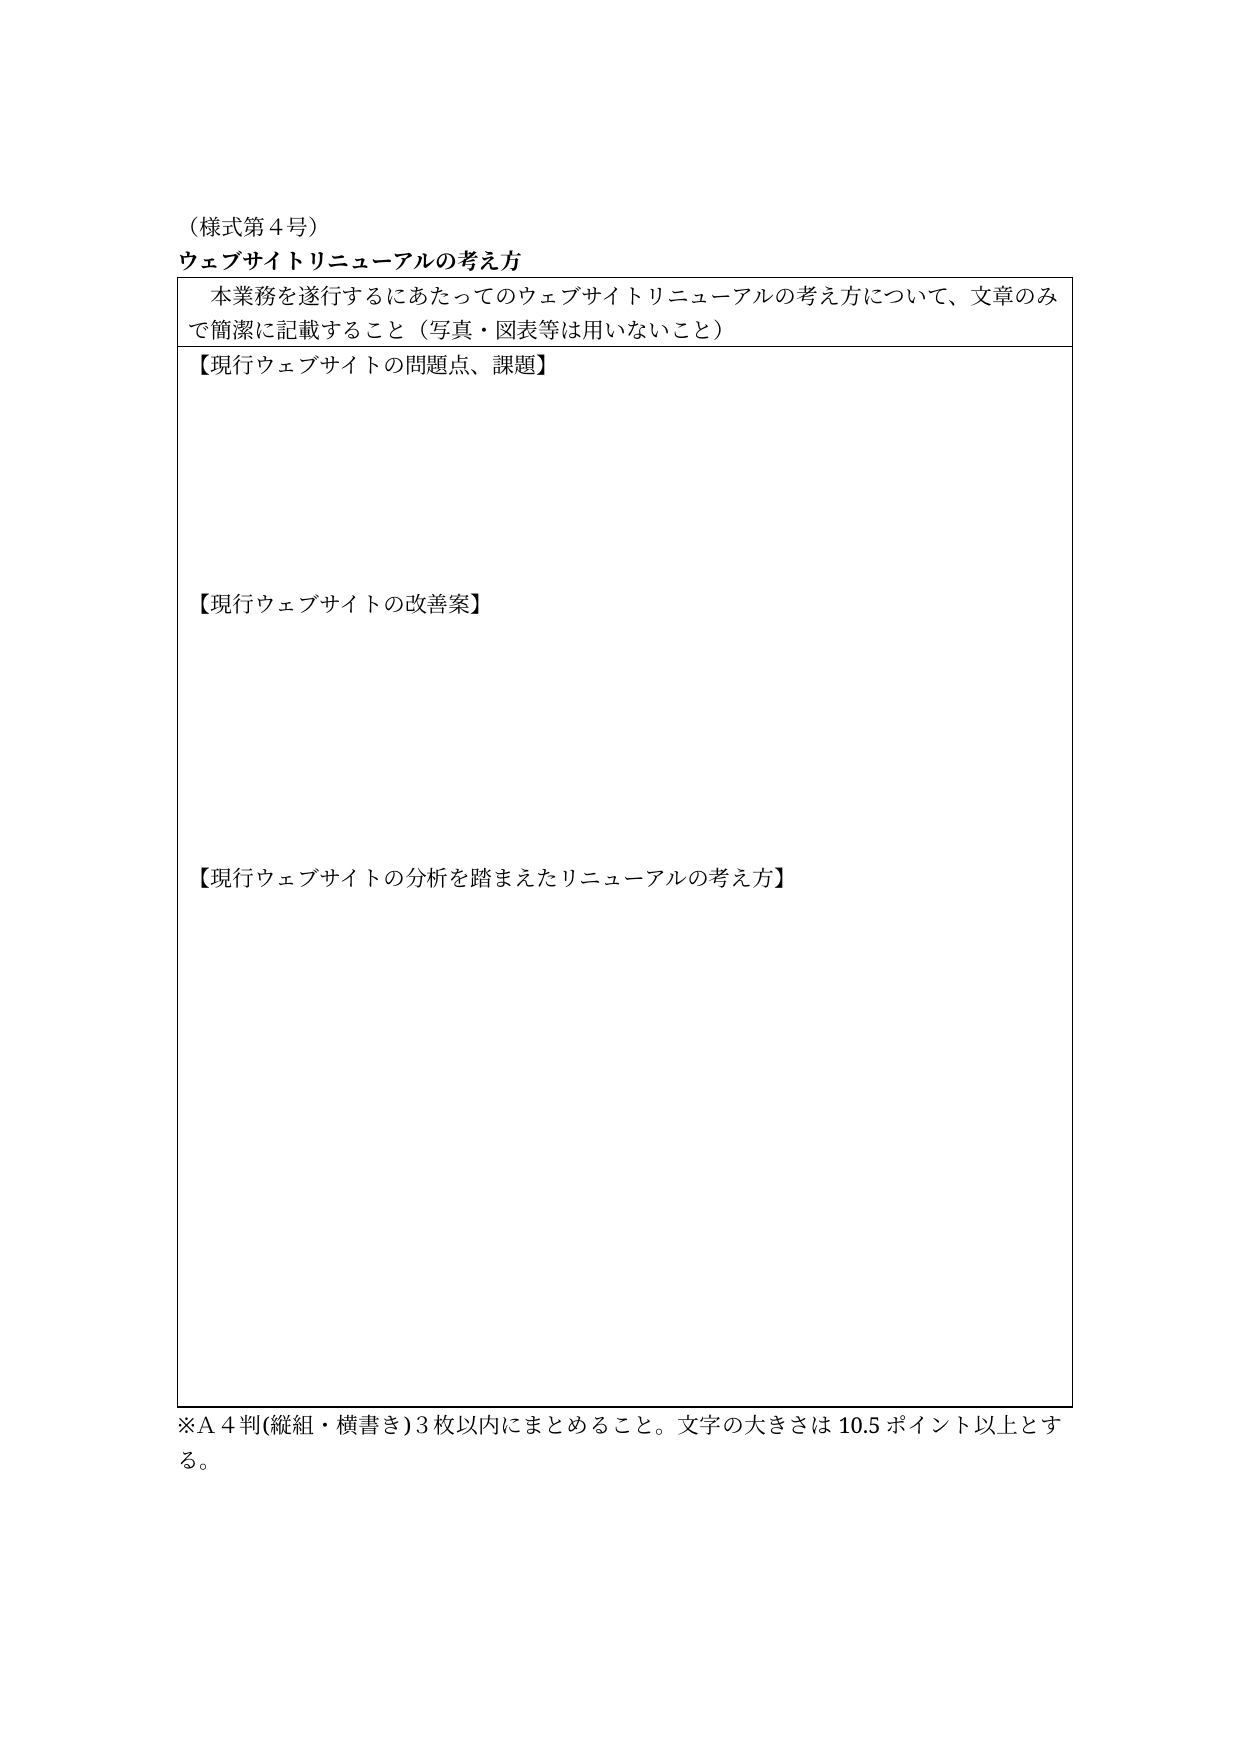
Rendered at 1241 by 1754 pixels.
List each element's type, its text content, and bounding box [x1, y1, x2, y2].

text （様式第４号） [177, 208, 1063, 243]
table_header 本業務を遂行するにあたってのウェブサイトリニューアルの考え方について、文章のみで簡潔に記載すること（写真・図表等は用いないこと） [178, 278, 1072, 346]
text ※Ａ４判(縦組・横書き)３枚以内にまとめること。文字の大きさは10.5ポイント以上とする。 [177, 1408, 1063, 1476]
text ウェブサイトリニューアルの考え方 [177, 243, 1063, 277]
table_cell 【現行ウェブサイトの問題点、課題】 【現行ウェブサイトの改善案】 【現行ウェブサイトの分析を踏まえたリニューアルの考え方】 [178, 347, 1072, 1406]
